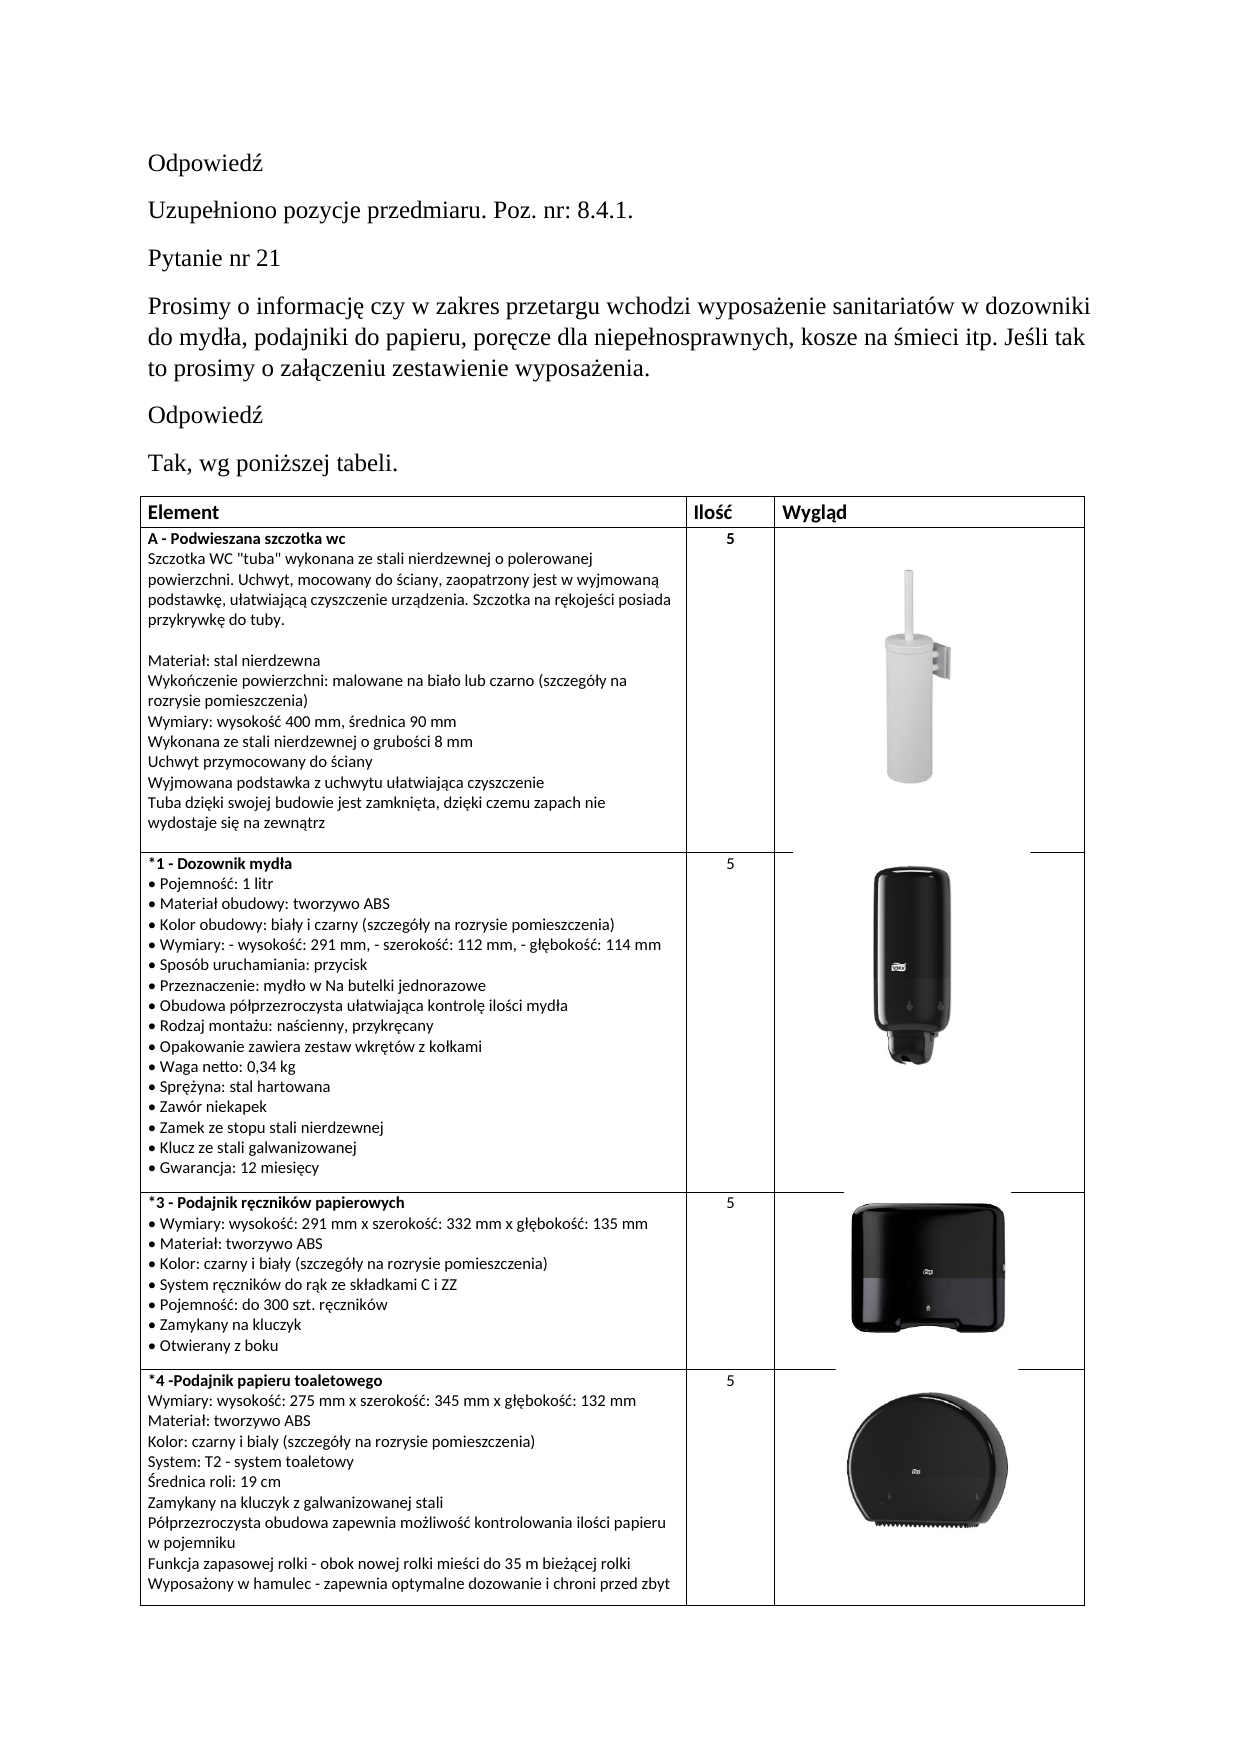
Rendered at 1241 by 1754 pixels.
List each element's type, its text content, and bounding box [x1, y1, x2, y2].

table_cell 5 [687, 1370, 774, 1605]
table_cell *3 - Podajnik ręczników papierowych • Wymiary: wysokość: 291 mm x szerokość: 332 mm x głębokość: 135 mm • Materiał: tworzywo ABS • Kolor: czarny i biały (szczegóły na rozrysie pomieszczenia) • System ręczników do rąk ze składkami C i ZZ • Pojemność: do 300 szt. ręczników • Zamykany na kluczyk • Otwierany z boku [141, 1193, 686, 1369]
table_cell [775, 853, 1084, 1192]
table_cell *1 - Dozownik mydła • Pojemność: 1 litr • Materiał obudowy: tworzywo ABS • Kolor obudowy: biały i czarny (szczegóły na rozrysie pomieszczenia) • Wymiary: - wysokość: 291 mm, - szerokość: 112 mm, - głębokość: 114 mm • Sposób uruchamiania: przycisk • Przeznaczenie: mydło w Na butelki jednorazowe • Obudowa półprzezroczysta ułatwiająca kontrolę ilości mydła • Rodzaj montażu: naścienny, przykręcany • Opakowanie zawiera zestaw wkrętów z kołkami • Waga netto: 0,34 kg • Sprężyna: stal hartowana • Zawór niekapek • Zamek ze stopu stali nierdzewnej • Klucz ze stali galwanizowanej • Gwarancja: 12 miesięcy [141, 853, 686, 1192]
table_cell A - Podwieszana szczotka wc Szczotka WC "tuba" wykonana ze stali nierdzewnej o polerowanej powierzchni. Uchwyt, mocowany do ściany, zaopatrzony jest w wyjmowaną podstawkę, ułatwiającą czyszczenie urządzenia. Szczotka na rękojeści posiada przykrywkę do tuby. Materiał: stal nierdzewna Wykończenie powierzchni: malowane na biało lub czarno (szczegóły na rozrysie pomieszczenia) Wymiary: wysokość 400 mm, średnica 90 mm Wykonana ze stali nierdzewnej o grubości 8 mm Uchwyt przymocowany do ściany Wyjmowana podstawka z uchwytu ułatwiająca czyszczenie Tuba dzięki swojej budowie jest zamknięta, dzięki czemu zapach nie wydostaje się na zewnątrz [141, 528, 686, 852]
table_header Element [141, 497, 686, 527]
picture [855, 565, 974, 801]
picture [835, 1369, 1019, 1552]
text Odpowiedź [148, 401, 1093, 429]
text Pytanie nr 21 [148, 243, 1093, 272]
table_cell [775, 1193, 1084, 1369]
picture [793, 852, 1031, 1079]
table_cell [775, 1370, 1084, 1605]
text Odpowiedź [148, 148, 1093, 176]
text Prosimy o informację czy w zakres przetargu wchodzi wyposażenie sanitariatów w dozowniki do mydła, podajniki do papieru, poręcze dla niepełnosprawnych, kosze na śmieci itp. Jeśli tak to prosimy o załączeniu zestawienie wyposażenia. [148, 291, 1093, 382]
table_cell [775, 528, 1084, 852]
text Tak, wg poniższej tabeli. [148, 448, 1093, 477]
table_cell 5 [687, 1193, 774, 1369]
table_cell 5 [687, 528, 774, 852]
picture [843, 1191, 1012, 1351]
table_header Ilość [687, 497, 774, 527]
text Uzupełniono pozycje przedmiaru. Poz. nr: 8.4.1. [148, 195, 1093, 224]
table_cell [141, 1370, 686, 1605]
table_header Wygląd [775, 497, 1084, 527]
table_cell 5 [687, 853, 774, 1192]
